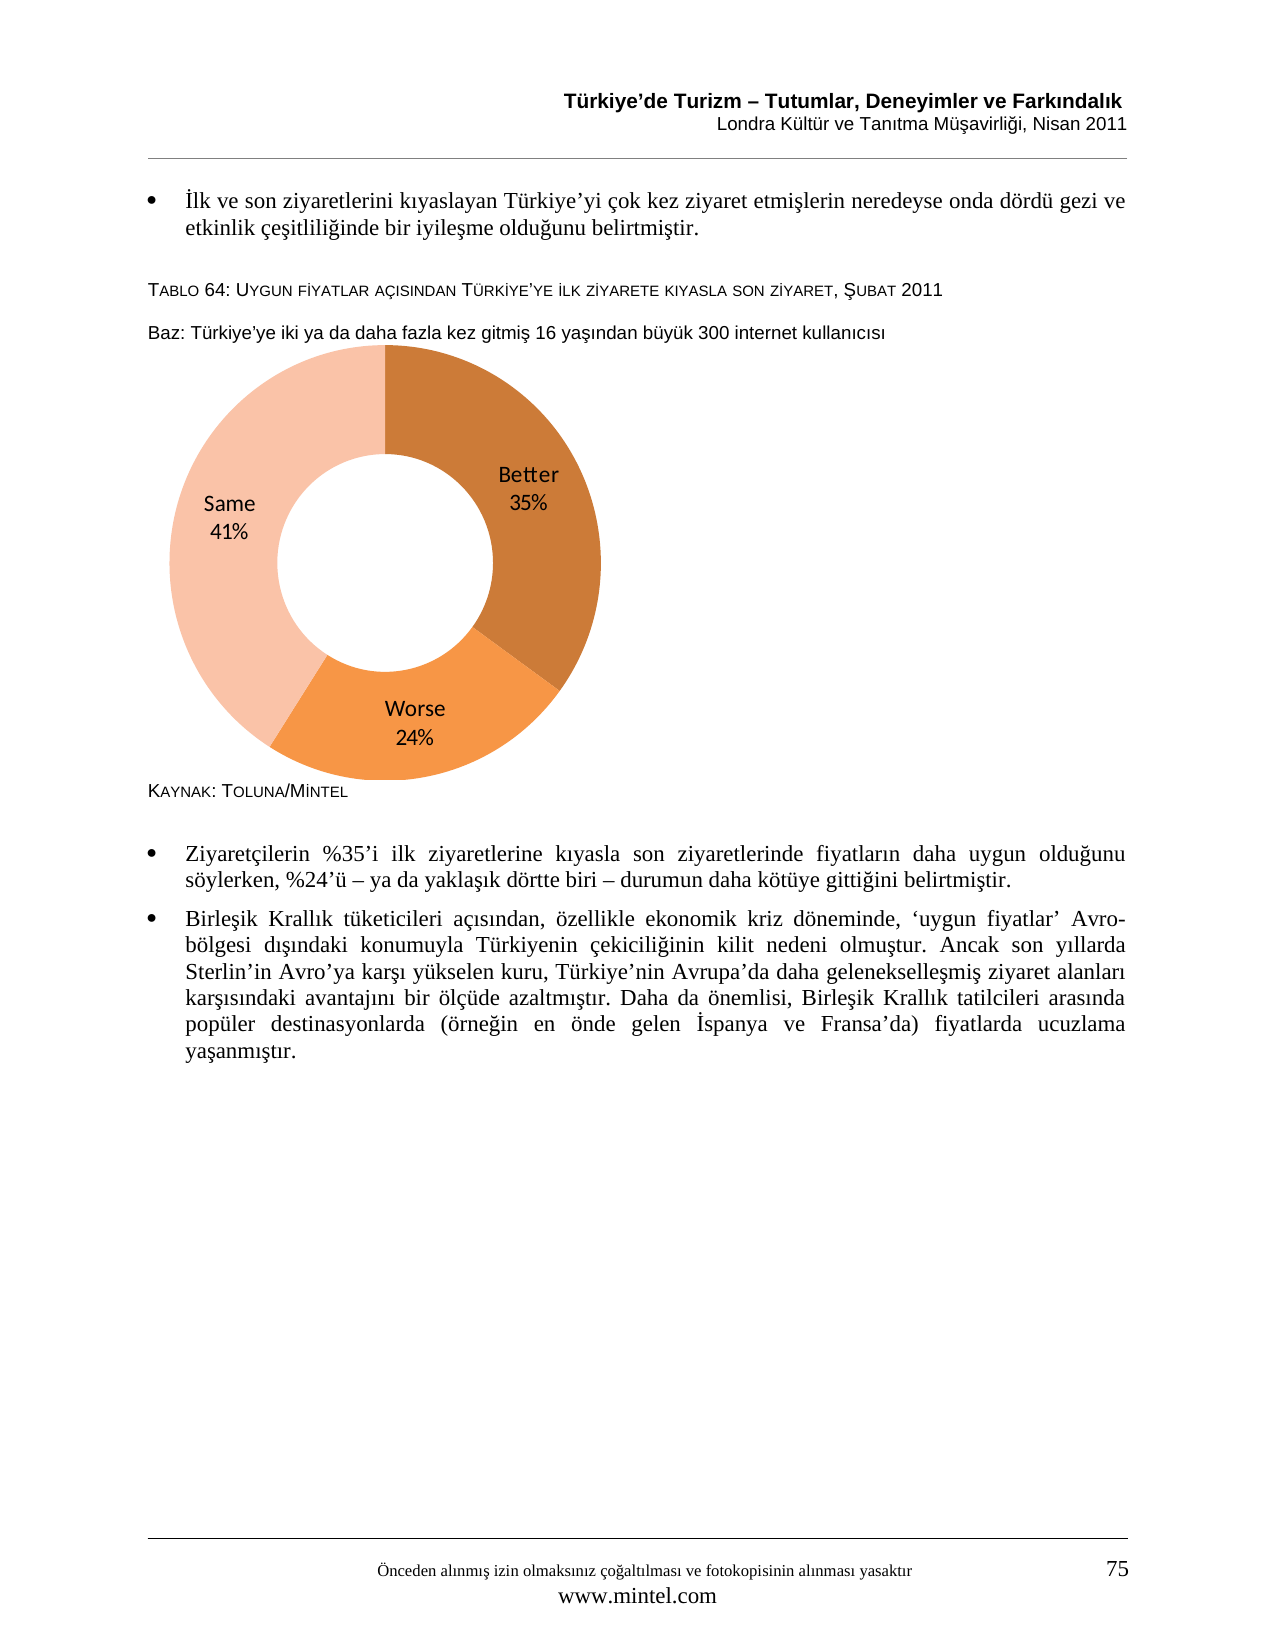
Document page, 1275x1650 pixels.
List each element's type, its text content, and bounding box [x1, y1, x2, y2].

text Baz: Türkiye’ye iki ya da daha fazla kez gitmiş 16 yaşından büyük 300 internet kullanıcısı [148, 322, 1127, 343]
list Ziyaretçilerin %35’i ilk ziyaretlerine kıyasla son ziyaretlerinde fiyatların daha uygun olduğunu söylerken, %24’ü – ya da yaklaşık dörtte biri – durumun daha kötüye gittiğini belirtmiştir. [148, 840, 1127, 893]
list İlk ve son ziyaretlerini kıyaslayan Türkiye’yi çok kez ziyaret etmişlerin neredeyse onda dördü gezi ve etkinlik çeşitliliğinde bir iyileşme olduğunu belirtmiştir. [148, 187, 1127, 240]
list Birleşik Krallık tüketicileri açısından, özellikle ekonomik kriz döneminde, ‘uygun fiyatlar’ Avro-bölgesi dışındaki konumuyla Türkiyenin çekiciliğinin kilit nedeni olmuştur. Ancak son yıllarda Sterlin’in Avro’ya karşı yükselen kuru, Türkiye’nin Avrupa’da daha gelenekselleşmiş ziyaret alanları karşısındaki avantajını bir ölçüde azaltmıştır. Daha da önemlisi, Birleşik Krallık tatilcileri arasında popüler destinasyonlarda (örneğin en önde gelen İspanya ve Fransa’da) fiyatlarda ucuzlama yaşanmıştır. [148, 905, 1127, 1063]
text Kaynak: Toluna/Mintel [148, 779, 1127, 801]
